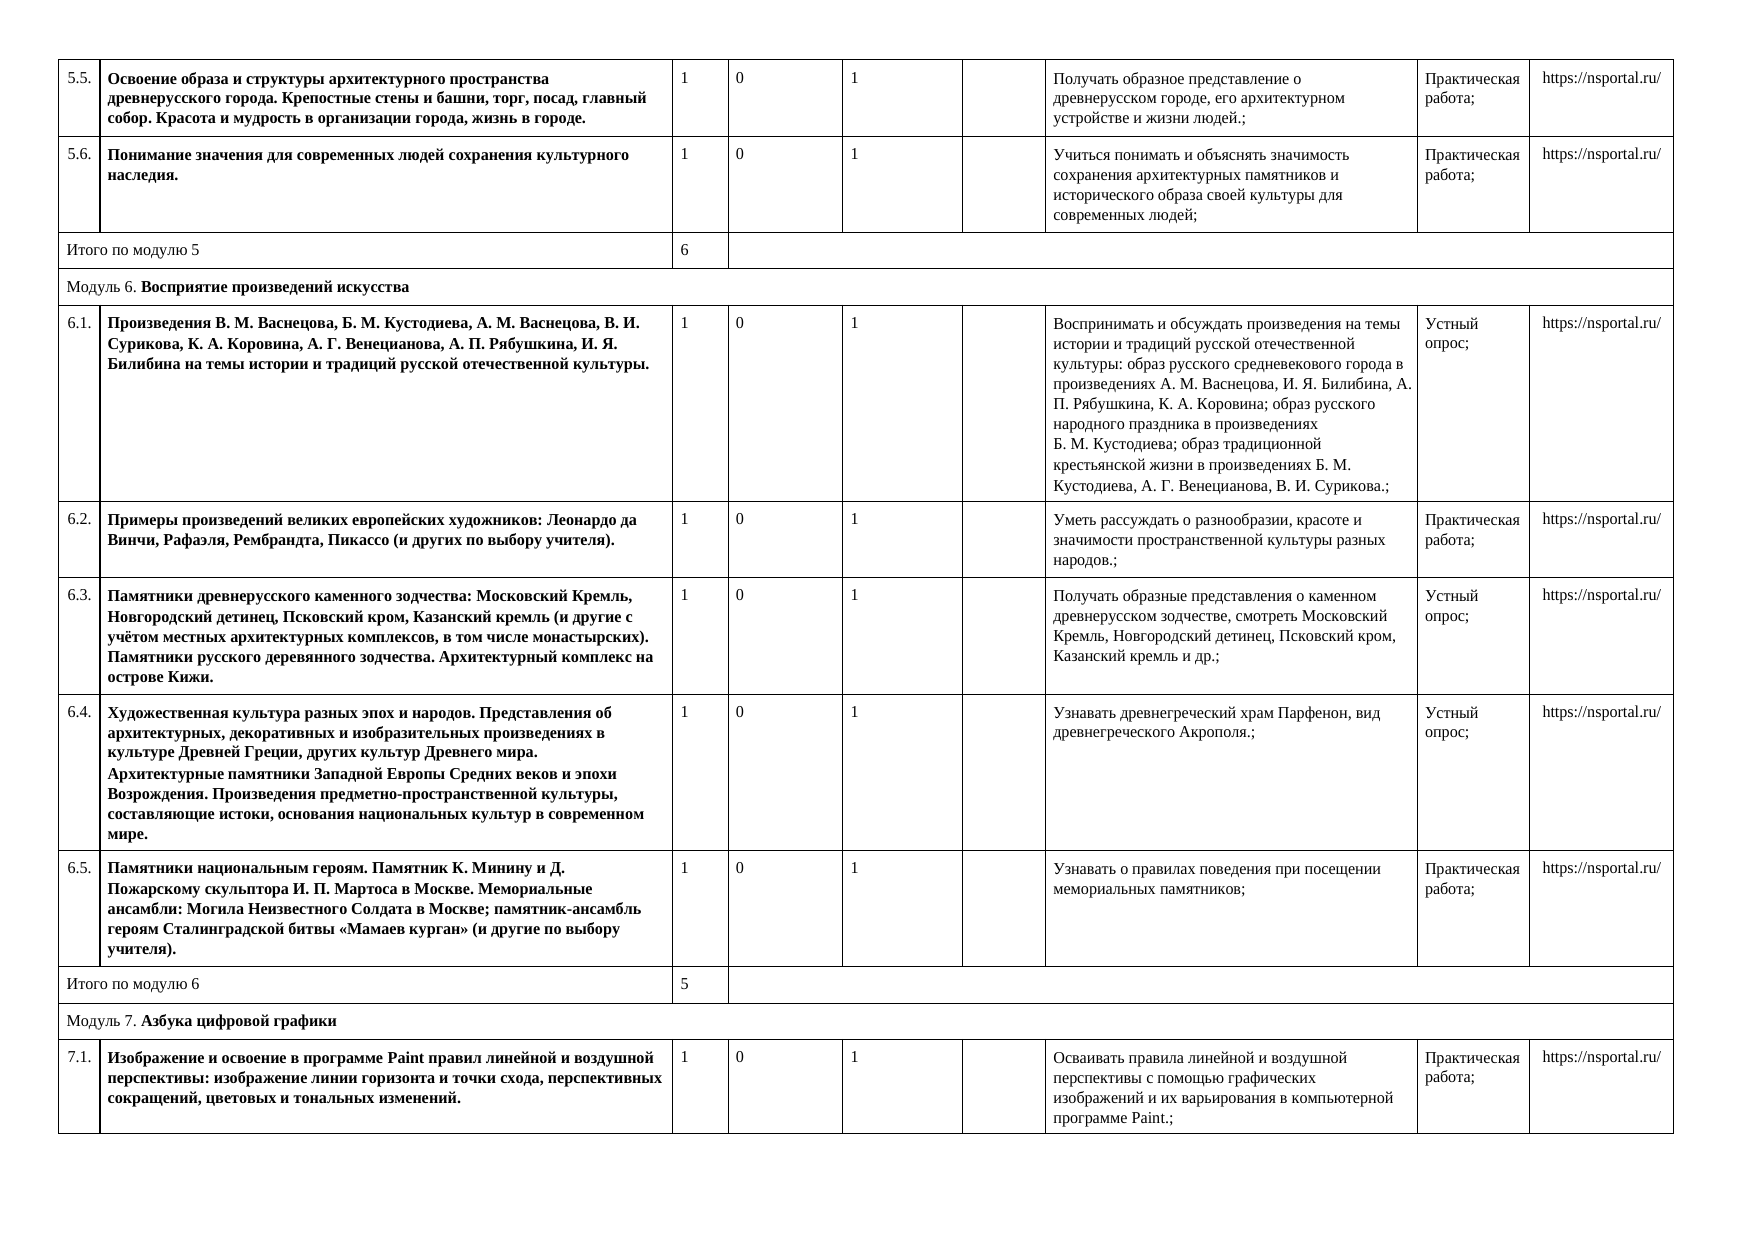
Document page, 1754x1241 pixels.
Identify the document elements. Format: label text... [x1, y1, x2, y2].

table_cell [963, 306, 1045, 501]
table_cell Устный опрос; [1418, 306, 1529, 501]
table_cell 1 [673, 137, 728, 232]
table_cell 1 [673, 306, 728, 501]
table_header Получать образное представление о древнерусском городе, его архитектурном устройстве и жизни людей.; [1046, 60, 1417, 136]
table_cell 6 [673, 233, 728, 268]
table_cell 1 [673, 502, 728, 577]
table_cell 1 [843, 137, 962, 232]
table_cell 1 [843, 578, 962, 693]
table_cell Осваивать правила линейной и воздушной перспективы с помощью графических изображений и их варьирования в компьютерной программе Paint.; [1046, 1040, 1417, 1133]
table_cell Модуль 7. Азбука цифровой графики [59, 1004, 1673, 1039]
table_cell 0 [729, 695, 842, 850]
table_cell 1 [843, 502, 962, 577]
table_cell 0 [729, 578, 842, 693]
table_cell [963, 695, 1045, 850]
table_cell 1 [843, 1040, 962, 1133]
table_cell https://nsportal.ru/ [1530, 578, 1673, 693]
table_cell 0 [729, 306, 842, 501]
table_cell Памятники древнерусского каменного зодчества: Московский Кремль, Новгородский детинец, Псковский кром, Казанский кремль (и другие с учётом местных архитектурных комплексов, в том числе монастырских). Памятники русского деревянного зодчества. Архитектурный комплекс на острове Кижи. [101, 578, 672, 693]
table_cell [963, 502, 1045, 577]
table_cell 7.1. [59, 1040, 99, 1133]
table_header 0 [729, 60, 842, 136]
table_cell 6.5. [59, 851, 99, 966]
table_cell 1 [673, 695, 728, 850]
table_cell [729, 233, 1673, 268]
table_cell Устный опрос; [1418, 695, 1529, 850]
table_cell 0 [729, 502, 842, 577]
table_cell Памятники национальным героям. Памятник К. Минину и Д. Пожарскому скульптора И. П. Мартоса в Москве. Мемориальные ансамбли: Могила Неизвестного Солдата в Москве; памятник-ансамбль героям Сталинградской битвы «Мамаев курган» (и другие по выбору учителя). [101, 851, 672, 966]
table_cell 5 [673, 967, 728, 1002]
table_cell Узнавать древнегреческий храм Парфенон, вид древнегреческого Акрополя.; [1046, 695, 1417, 850]
table_cell Узнавать о правилах поведения при посещении мемориальных памятников; [1046, 851, 1417, 966]
table_cell Итого по модулю 6 [59, 967, 672, 1002]
table_cell https://nsportal.ru/ [1530, 695, 1673, 850]
table_cell 0 [729, 851, 842, 966]
table_cell [729, 967, 1673, 1002]
table_cell https://nsportal.ru/ [1530, 851, 1673, 966]
table_cell Уметь рассуждать о разнообразии, красоте и значимости пространственной культуры разных народов.; [1046, 502, 1417, 577]
table_header [963, 60, 1045, 136]
table_cell Изображение и освоение в программе Paint правил линейной и воздушной перспективы: изображение линии горизонта и точки схода, перспективных сокращений, цветовых и тональных изменений. [101, 1040, 672, 1133]
table_cell Модуль 6. Восприятие произведений искусства [59, 269, 1673, 304]
table_cell 5.6. [59, 137, 99, 232]
table_cell 1 [843, 695, 962, 850]
table_cell Художественная культура разных эпох и народов. Представления об архитектурных, декоративных и изобразительных произведениях в культуре Древней Греции, других культур Древнего мира. Архитектурные памятники Западной Европы Средних веков и эпохи Возрождения. Произведения предметно-пространственной культуры, составляющие истоки, основания национальных культур в современном мире. [101, 695, 672, 850]
table_header 5.5. [59, 60, 99, 136]
table_cell https://nsportal.ru/ [1530, 137, 1673, 232]
table_cell https://nsportal.ru/ [1530, 1040, 1673, 1133]
table_cell Примеры произведений великих европейских художников: Леонардо да Винчи, Рафаэля, Рембрандта, Пикассо (и других по выбору учителя). [101, 502, 672, 577]
table_cell Итого по модулю 5 [59, 233, 672, 268]
table_cell 6.3. [59, 578, 99, 693]
table_cell 6.4. [59, 695, 99, 850]
table_cell Практическая работа; [1418, 137, 1529, 232]
table_cell Произведения В. М. Васнецова, Б. М. Кустодиева, А. М. Васнецова, В. И. Сурикова, К. А. Коровина, А. Г. Венецианова, А. П. Рябушкина, И. Я. Билибина на темы истории и традиций русской отечественной культуры. [101, 306, 672, 501]
table_cell 1 [673, 1040, 728, 1133]
table_cell 0 [729, 1040, 842, 1133]
table_cell 1 [843, 306, 962, 501]
table_cell https://nsportal.ru/ [1530, 502, 1673, 577]
table_cell Практическая работа; [1418, 1040, 1529, 1133]
table_cell 6.2. [59, 502, 99, 577]
table_cell https://nsportal.ru/ [1530, 306, 1673, 501]
table_cell Учиться понимать и объяснять значимость сохранения архитектурных памятников и исторического образа своей культуры для современных людей; [1046, 137, 1417, 232]
table_cell Воспринимать и обсуждать произведения на темы истории и традиций русской отечественной культуры: образ русского средневекового города в произведениях А. М. Васнецова, И. Я. Билибина, А. П. Рябушкина, К. А. Коровина; образ русского народного праздника в произведениях Б. М. Кустодиева; образ традиционной крестьянской жизни в произведениях Б. М. Кустодиева, А. Г. Венецианова, В. И. Сурикова.; [1046, 306, 1417, 501]
table_cell 1 [673, 851, 728, 966]
table_cell [963, 1040, 1045, 1133]
table_cell Практическая работа; [1418, 851, 1529, 966]
table_cell Получать образные представления о каменном древнерусском зодчестве, смотреть Московский Кремль, Новгородский детинец, Псковский кром, Казанский кремль и др.; [1046, 578, 1417, 693]
table_header Практическая работа; [1418, 60, 1529, 136]
table_cell Устный опрос; [1418, 578, 1529, 693]
table_cell 6.1. [59, 306, 99, 501]
table_header 1 [673, 60, 728, 136]
table_header 1 [843, 60, 962, 136]
table_cell [963, 578, 1045, 693]
table_cell 1 [843, 851, 962, 966]
table_cell [963, 137, 1045, 232]
table_cell [963, 851, 1045, 966]
table_cell Практическая работа; [1418, 502, 1529, 577]
table_cell Понимание значения для современных людей сохранения культурного наследия. [101, 137, 672, 232]
table_cell 1 [673, 578, 728, 693]
table_header https://nsportal.ru/ [1530, 60, 1673, 136]
table_header Освоение образа и структуры архитектурного пространства древнерусского города. Крепостные стены и башни, торг, посад, главный собор. Красота и мудрость в организации города, жизнь в городе. [101, 60, 672, 136]
table_cell 0 [729, 137, 842, 232]
